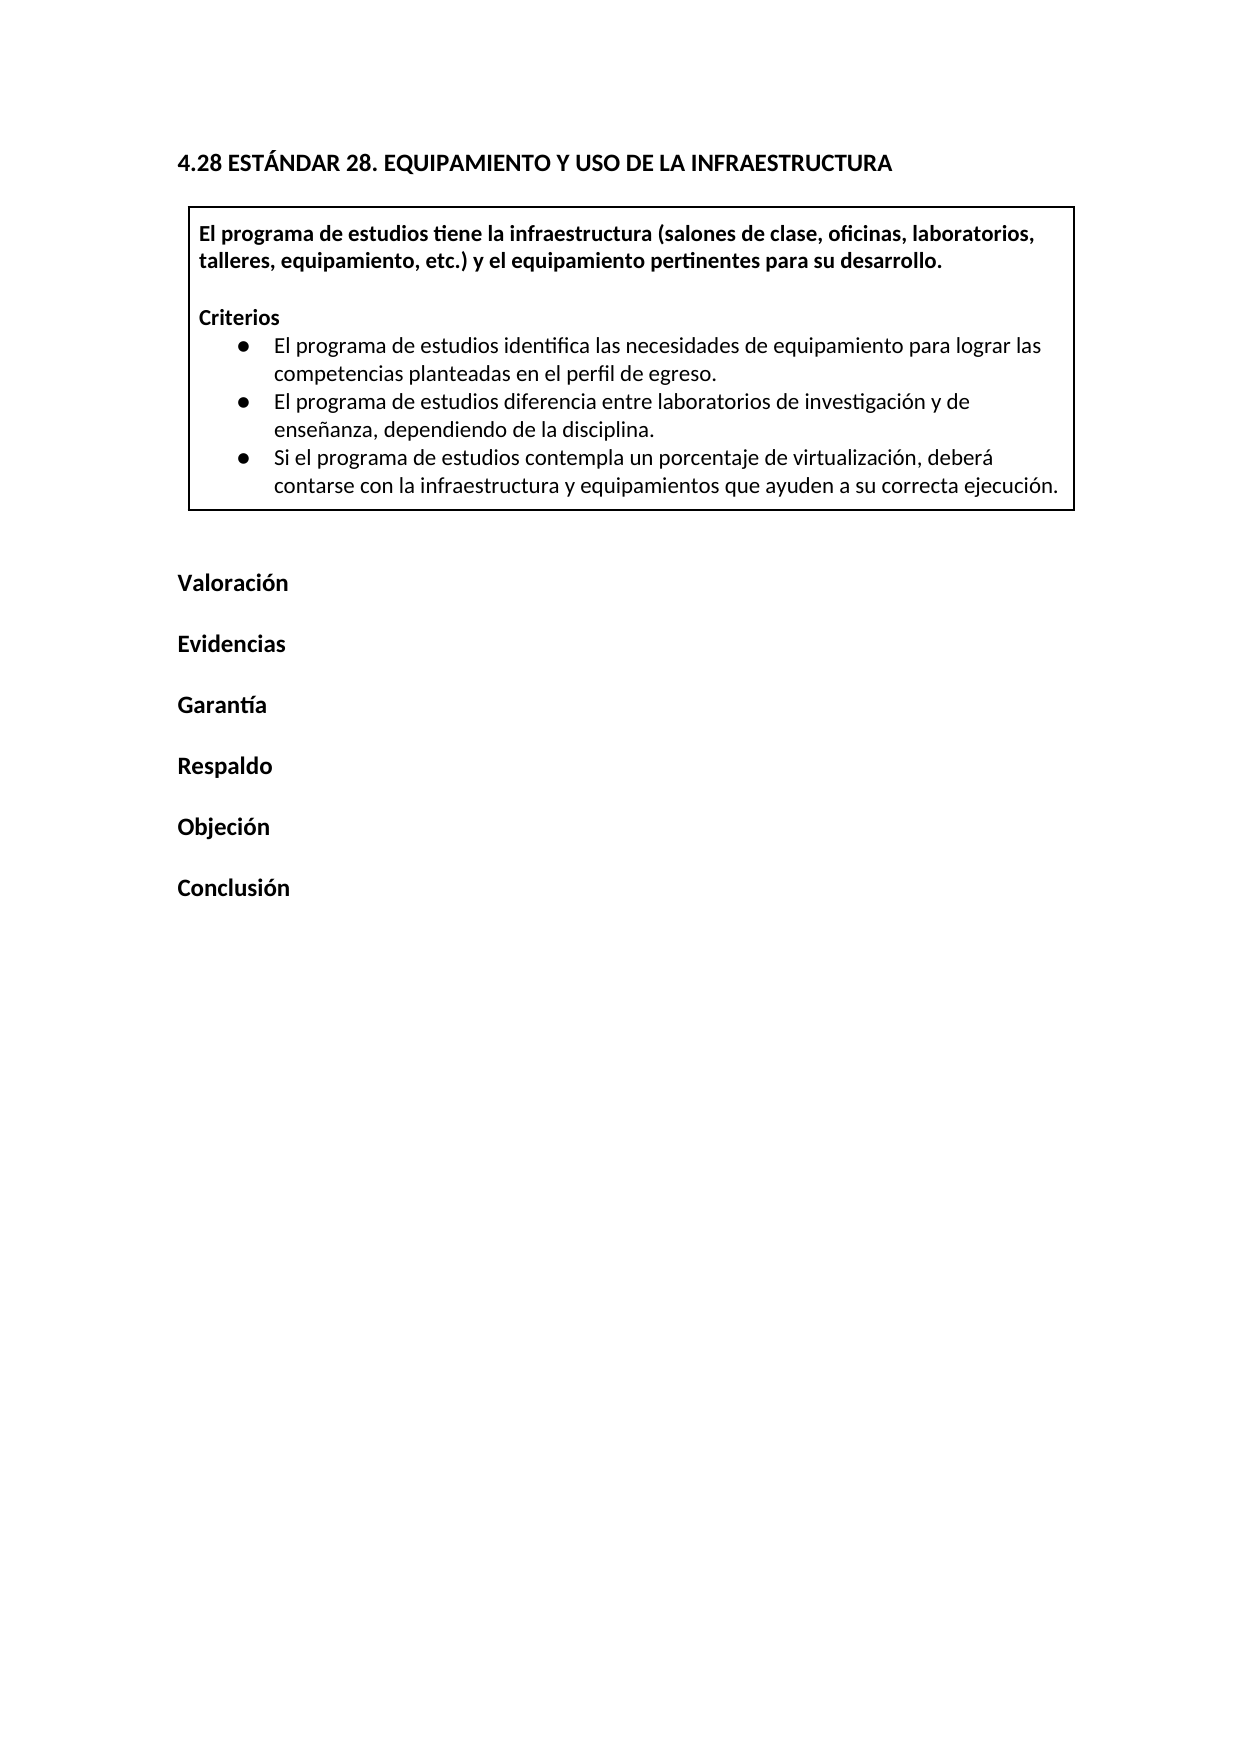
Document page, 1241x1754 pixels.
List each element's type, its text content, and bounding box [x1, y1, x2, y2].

text Conclusión [177, 873, 1063, 903]
text Garantía [177, 689, 1063, 720]
text Evidencias [177, 628, 1063, 659]
text Respaldo [177, 751, 1063, 781]
text Objeción [177, 812, 1063, 842]
text 4.28 ESTÁNDAR 28. EQUIPAMIENTO Y USO DE LA INFRAESTRUCTURA [177, 148, 1063, 178]
text Valoración [177, 567, 1063, 598]
table_header El programa de estudios tiene la infraestructura (salones de clase, oficinas, laboratorios, talleres, equipamiento, etc.) y el equipamiento pertinentes para su desarrollo. Criterios El programa de estudios identifica las necesidades de equipamiento para lograr las competencias planteadas en el perfil de egreso. El programa de estudios diferencia entre laboratorios de investigación y de enseñanza, dependiendo de la disciplina. Si el programa de estudios contempla un porcentaje de virtualización, deberá contarse con la infraestructura y equipamientos que ayuden a su correcta ejecución. [190, 208, 1073, 509]
